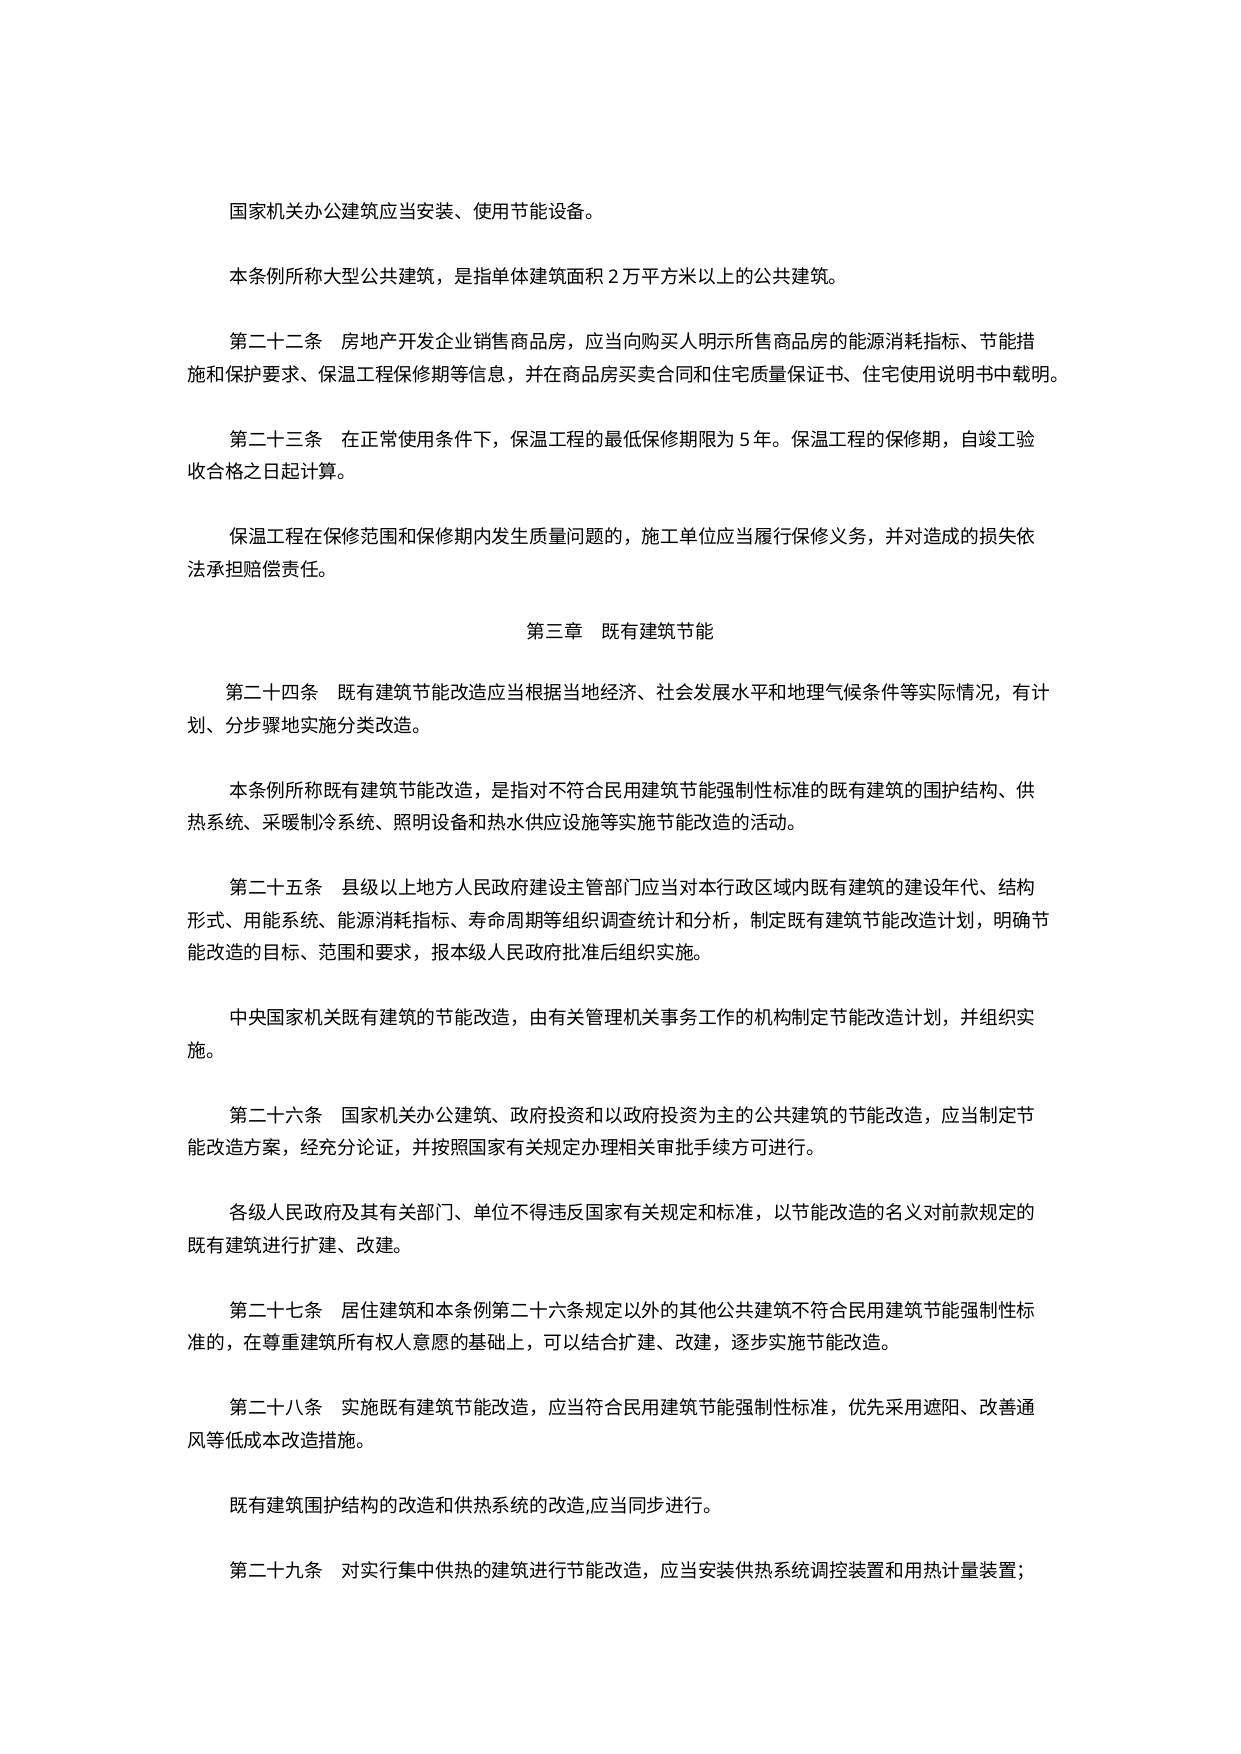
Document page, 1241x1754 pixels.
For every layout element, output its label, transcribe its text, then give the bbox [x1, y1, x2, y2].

text 第三章 既有建筑节能 [187, 614, 1053, 646]
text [187, 162, 1053, 584]
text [187, 675, 1053, 1585]
